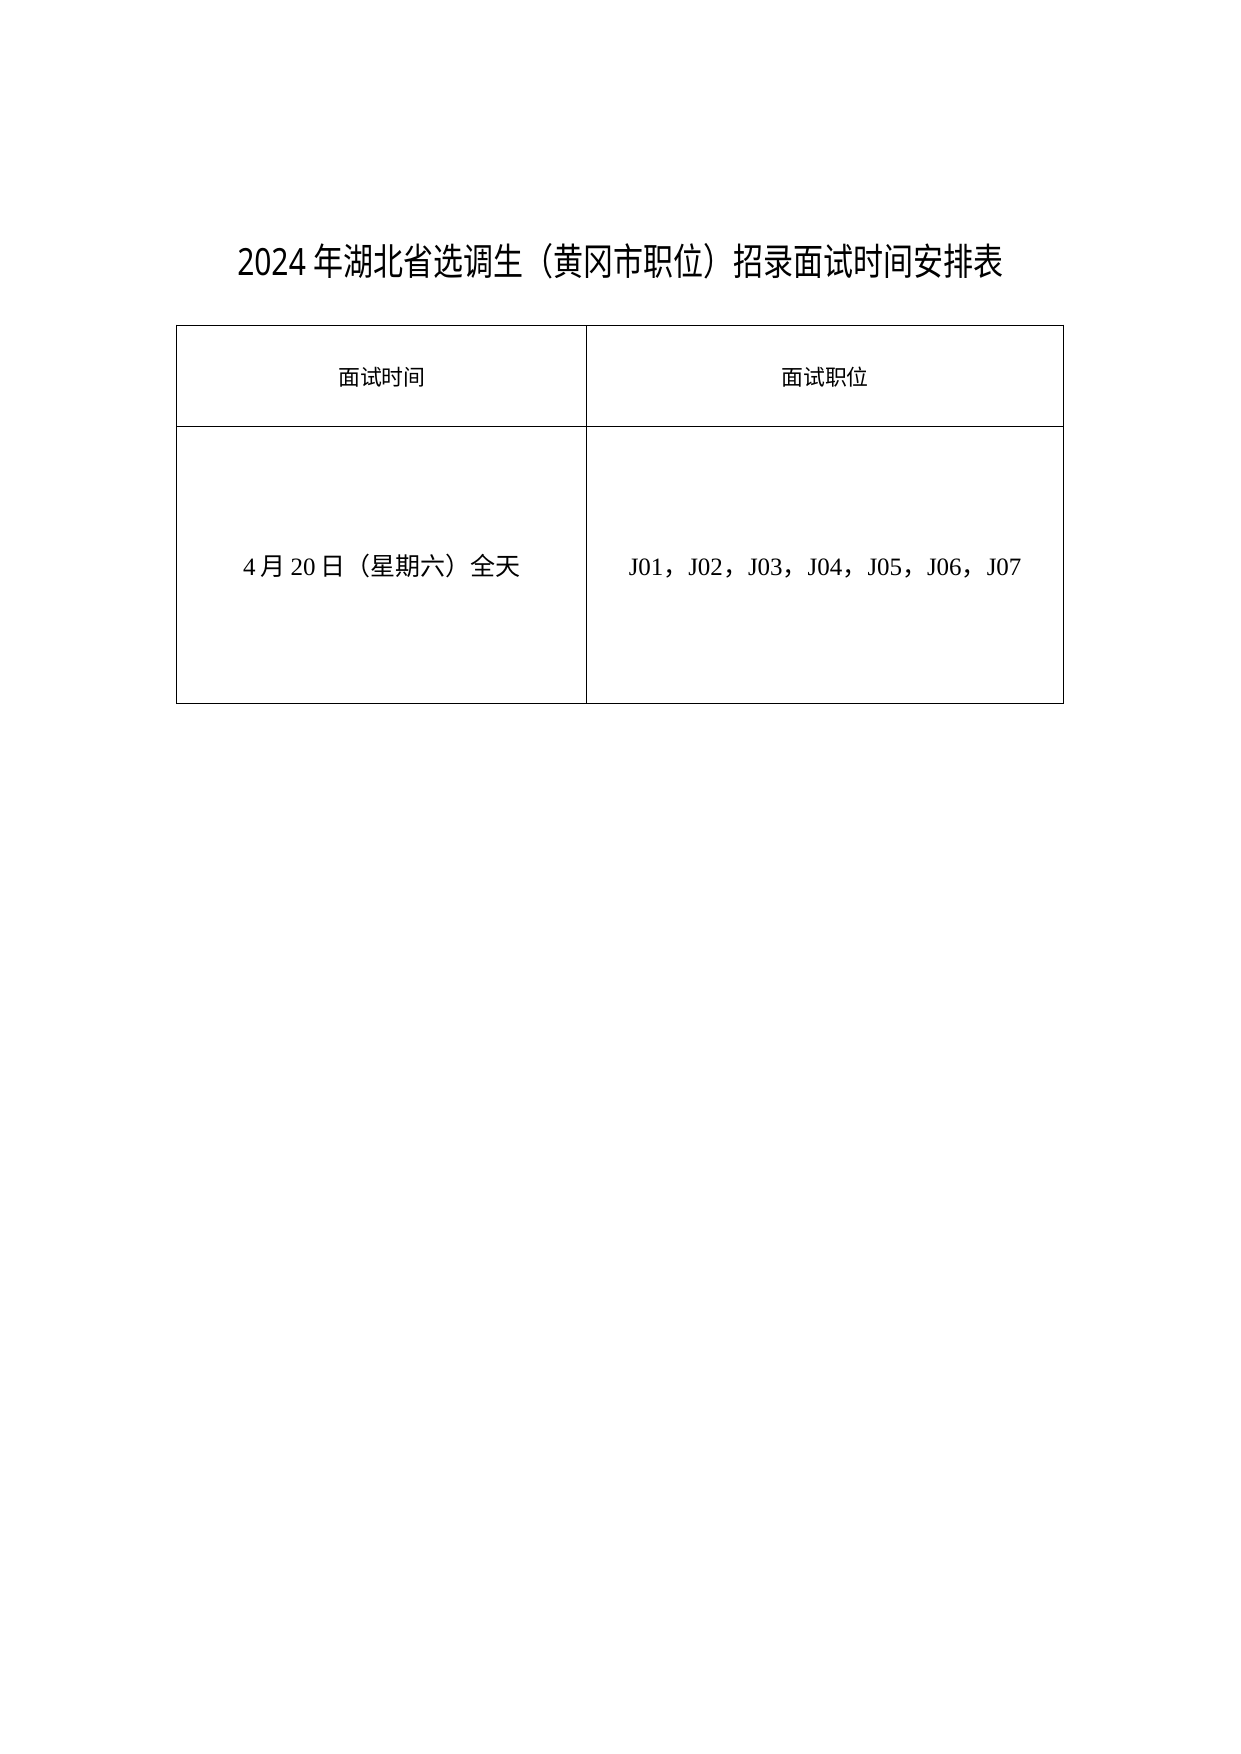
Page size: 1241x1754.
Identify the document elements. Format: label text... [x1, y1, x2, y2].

table_cell 4月20日（星期六）全天 [177, 427, 586, 703]
text 2024年湖北省选调生（黄冈市职位）招录面试时间安排表 [187, 227, 1053, 292]
table_cell J01，J02，J03，J04，J05，J06，J07 [587, 427, 1063, 703]
table_header 面试时间 [177, 326, 586, 426]
table_header 面试职位 [587, 326, 1063, 426]
